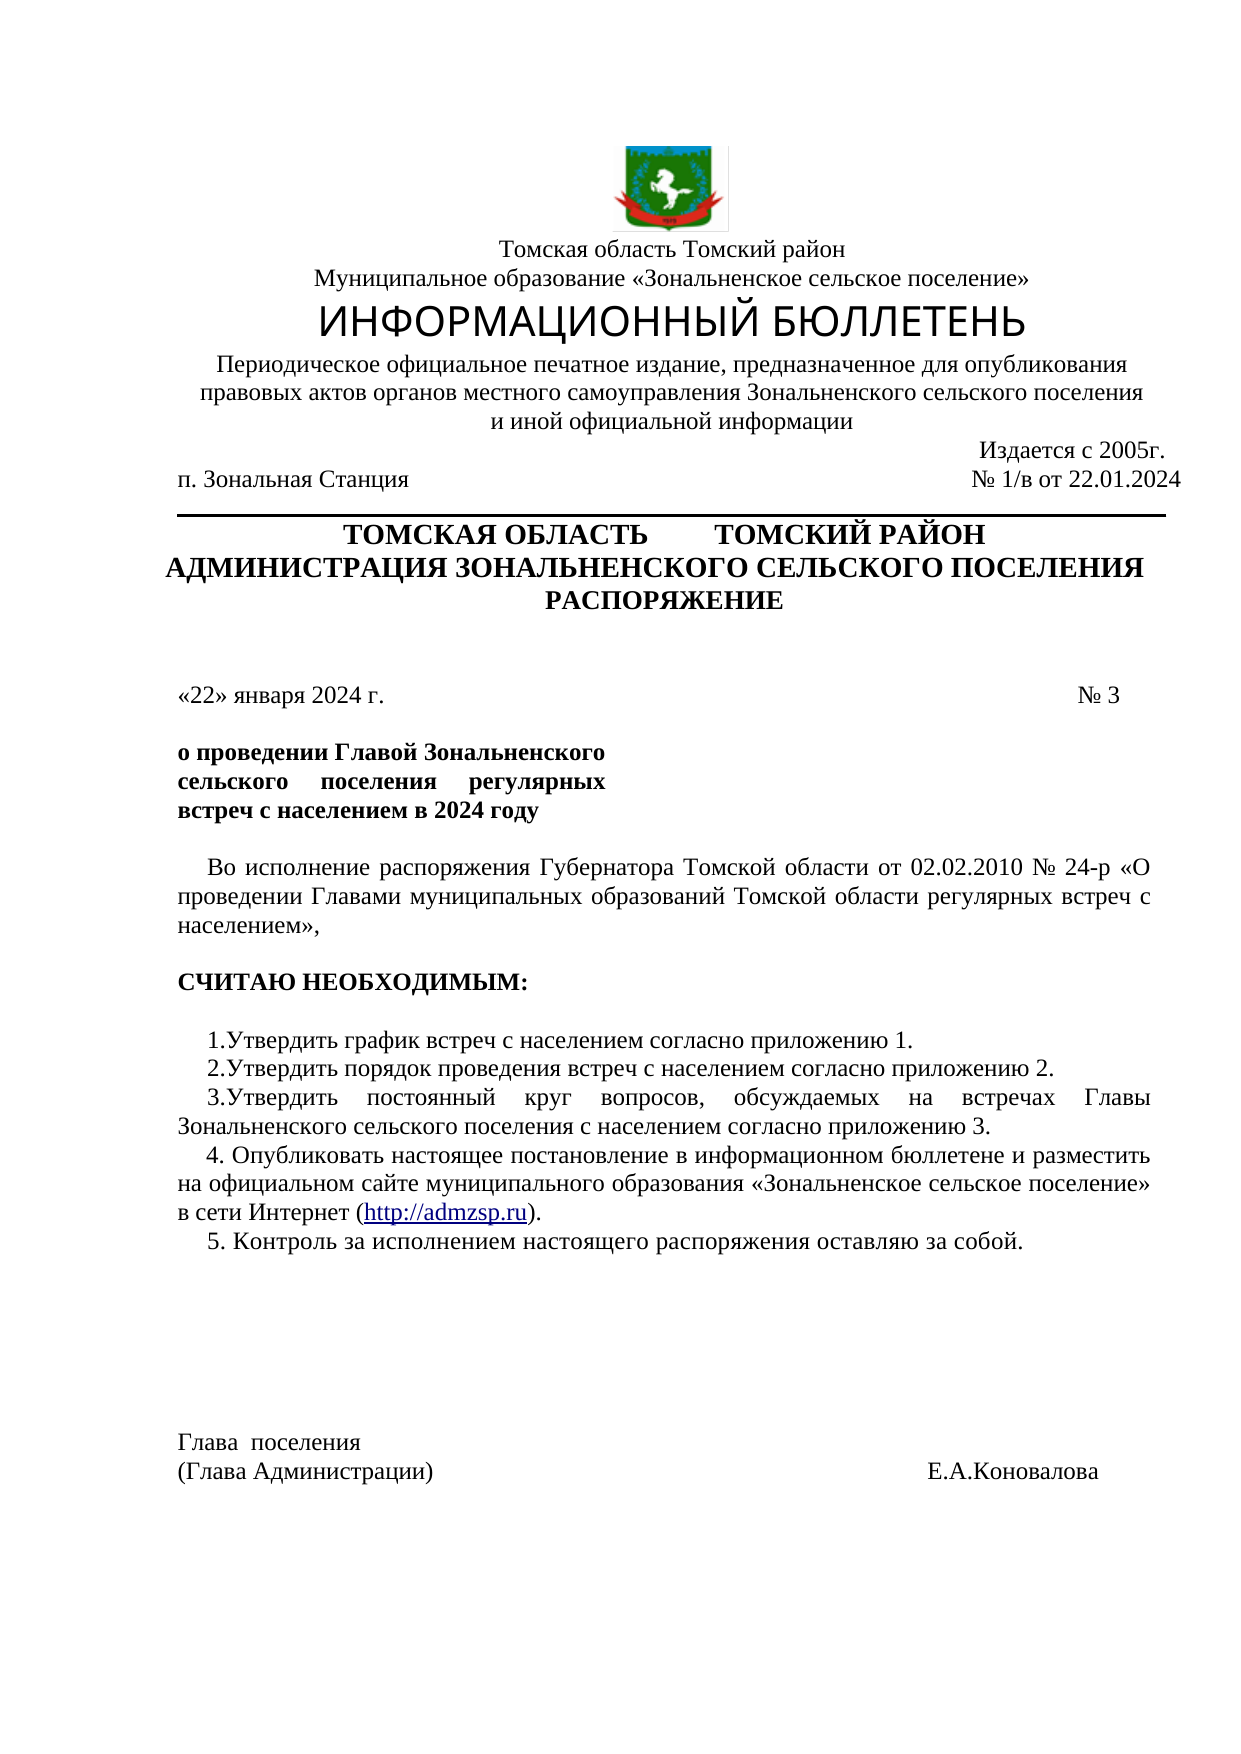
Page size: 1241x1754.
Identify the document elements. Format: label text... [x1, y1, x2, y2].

text 1.Утвердить график встреч с населением согласно приложению 1. [177, 1025, 1152, 1053]
text ИНФОРМАЦИОННЫЙ БЮЛЛЕТЕНЬ [177, 292, 1166, 349]
text Издается с 2005г. [177, 435, 1211, 464]
text о проведении Главой Зональненского сельского поселения регулярных встреч с населением в 2024 году [177, 737, 605, 823]
text СЧИТАЮ НЕОБХОДИМЫМ: [177, 967, 1152, 996]
text 2.Утвердить порядок проведения встреч с населением согласно приложению 2. [177, 1053, 1152, 1082]
text 5. Контроль за исполнением настоящего распоряжения оставляю за собой. [177, 1226, 1152, 1255]
text Глава поселения [177, 1427, 1152, 1456]
text Периодическое официальное печатное издание, предназначенное для опубликования [177, 349, 1166, 377]
text (Глава Администрации) Е.А.Коновалова [177, 1456, 1152, 1485]
text Томская область Томский район [177, 234, 1166, 263]
text п. Зональная Станция № 1/в от 22.01.2024 [177, 464, 1211, 492]
text 4. Опубликовать настоящее постановление в информационном бюллетене и разместить на официальном сайте муниципального образования «Зональненское сельское поселение» в сети Интернет (http://admzsp.ru). [177, 1140, 1152, 1226]
text ТОМСКАЯ ОБЛАСТЬ ТОМСКИЙ РАЙОН [177, 517, 1152, 550]
text и иной официальной информации [177, 406, 1166, 435]
text АДМИНИСТРАЦИЯ ЗОНАЛЬНЕНСКОГО СЕЛЬСКОГО ПОСЕЛЕНИЯ [158, 550, 1152, 584]
text Во исполнение распоряжения Губернатора Томской области от 02.02.2010 № 24-р «О проведении Главами муниципальных образований Томской области регулярных встреч с населением», [177, 852, 1152, 938]
picture [612, 146, 732, 235]
text «22» января 2024 г. № 3 [177, 680, 1152, 708]
text РАСПОРЯЖЕНИЕ [177, 584, 1152, 615]
text 3.Утвердить постоянный круг вопросов, обсуждаемых на встречах Главы Зональненского сельского поселения с населением согласно приложению 3. [177, 1082, 1152, 1140]
text правовых актов органов местного самоуправления Зональненского сельского поселения [177, 377, 1166, 406]
text Муниципальное образование «Зональненское сельское поселение» [177, 263, 1166, 292]
